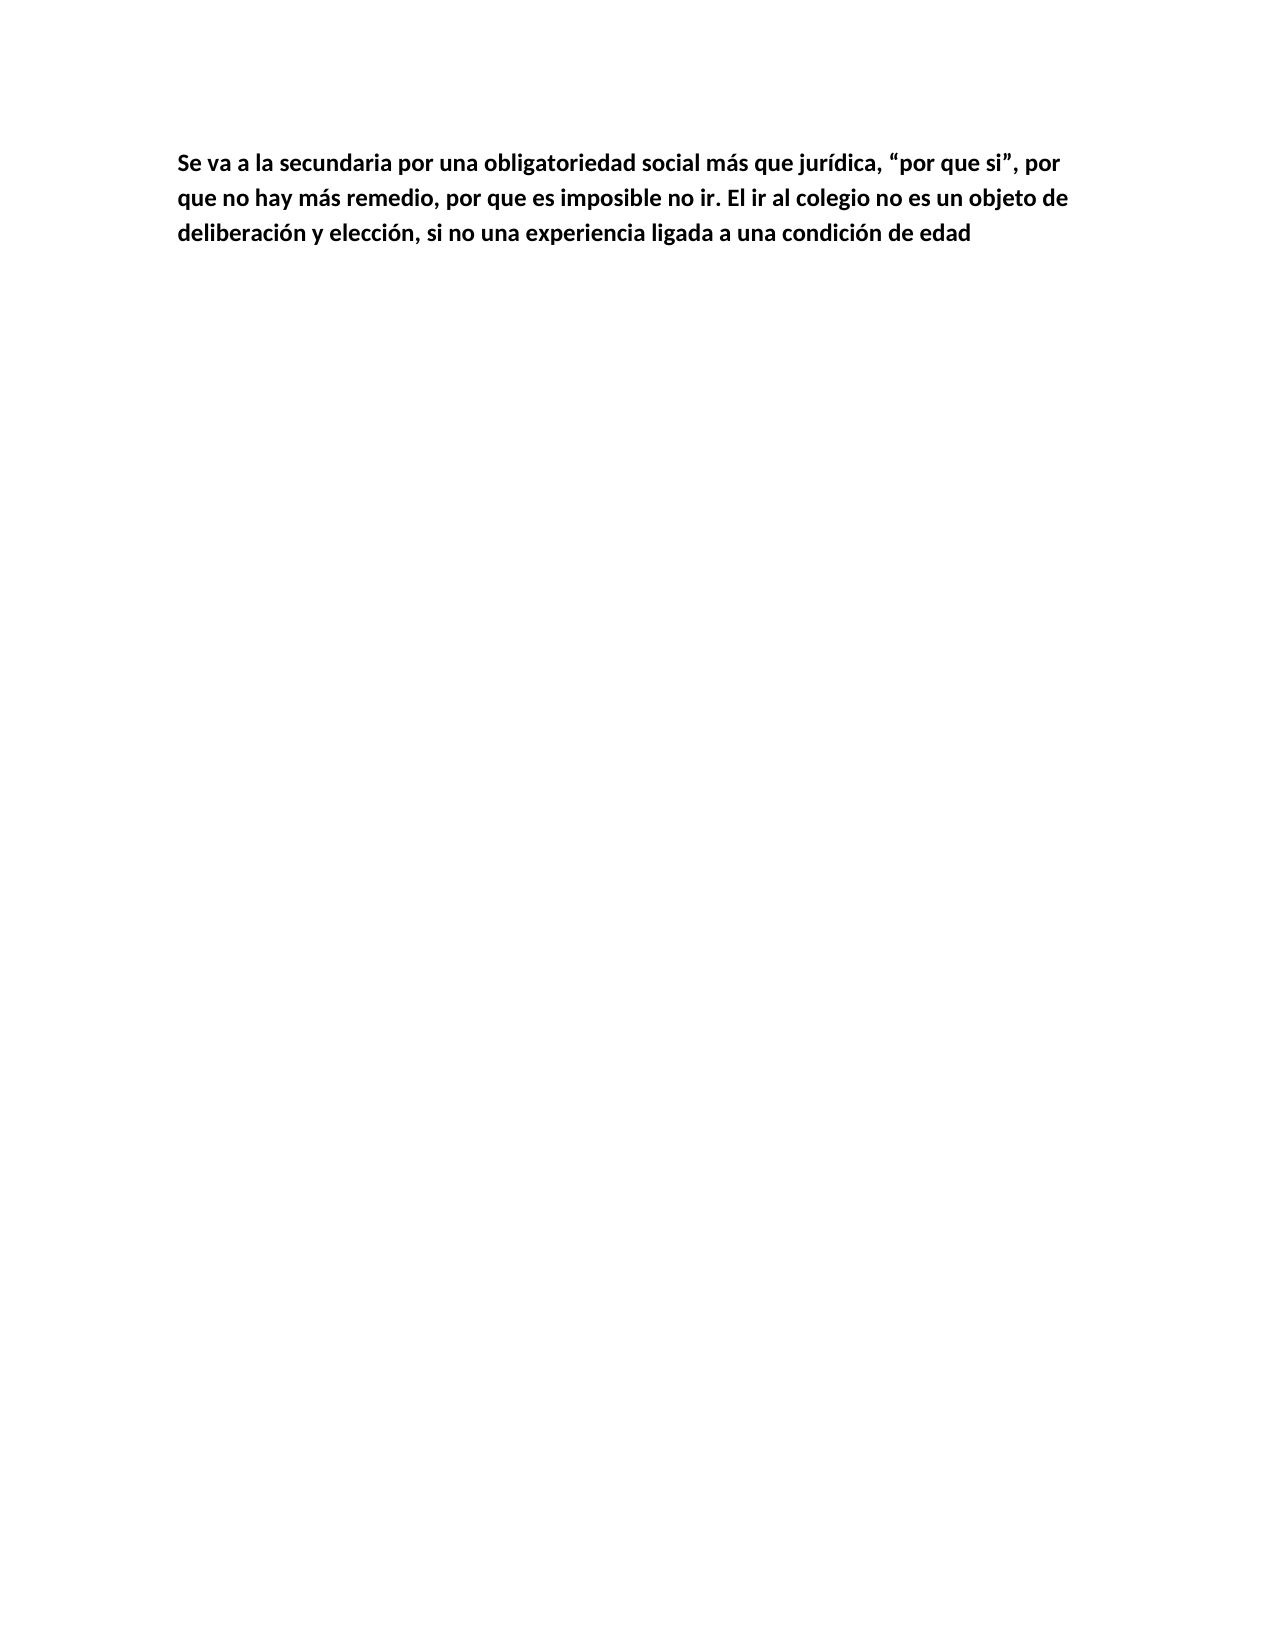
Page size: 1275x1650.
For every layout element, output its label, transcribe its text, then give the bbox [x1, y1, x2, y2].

text Se va a la secundaria por una obligatoriedad social más que jurídica, “por que si”, por que no hay más remedio, por que es imposible no ir. El ir al colegio no es un objeto de deliberación y elección, si no una experiencia ligada a una condición de edad [177, 148, 1098, 248]
